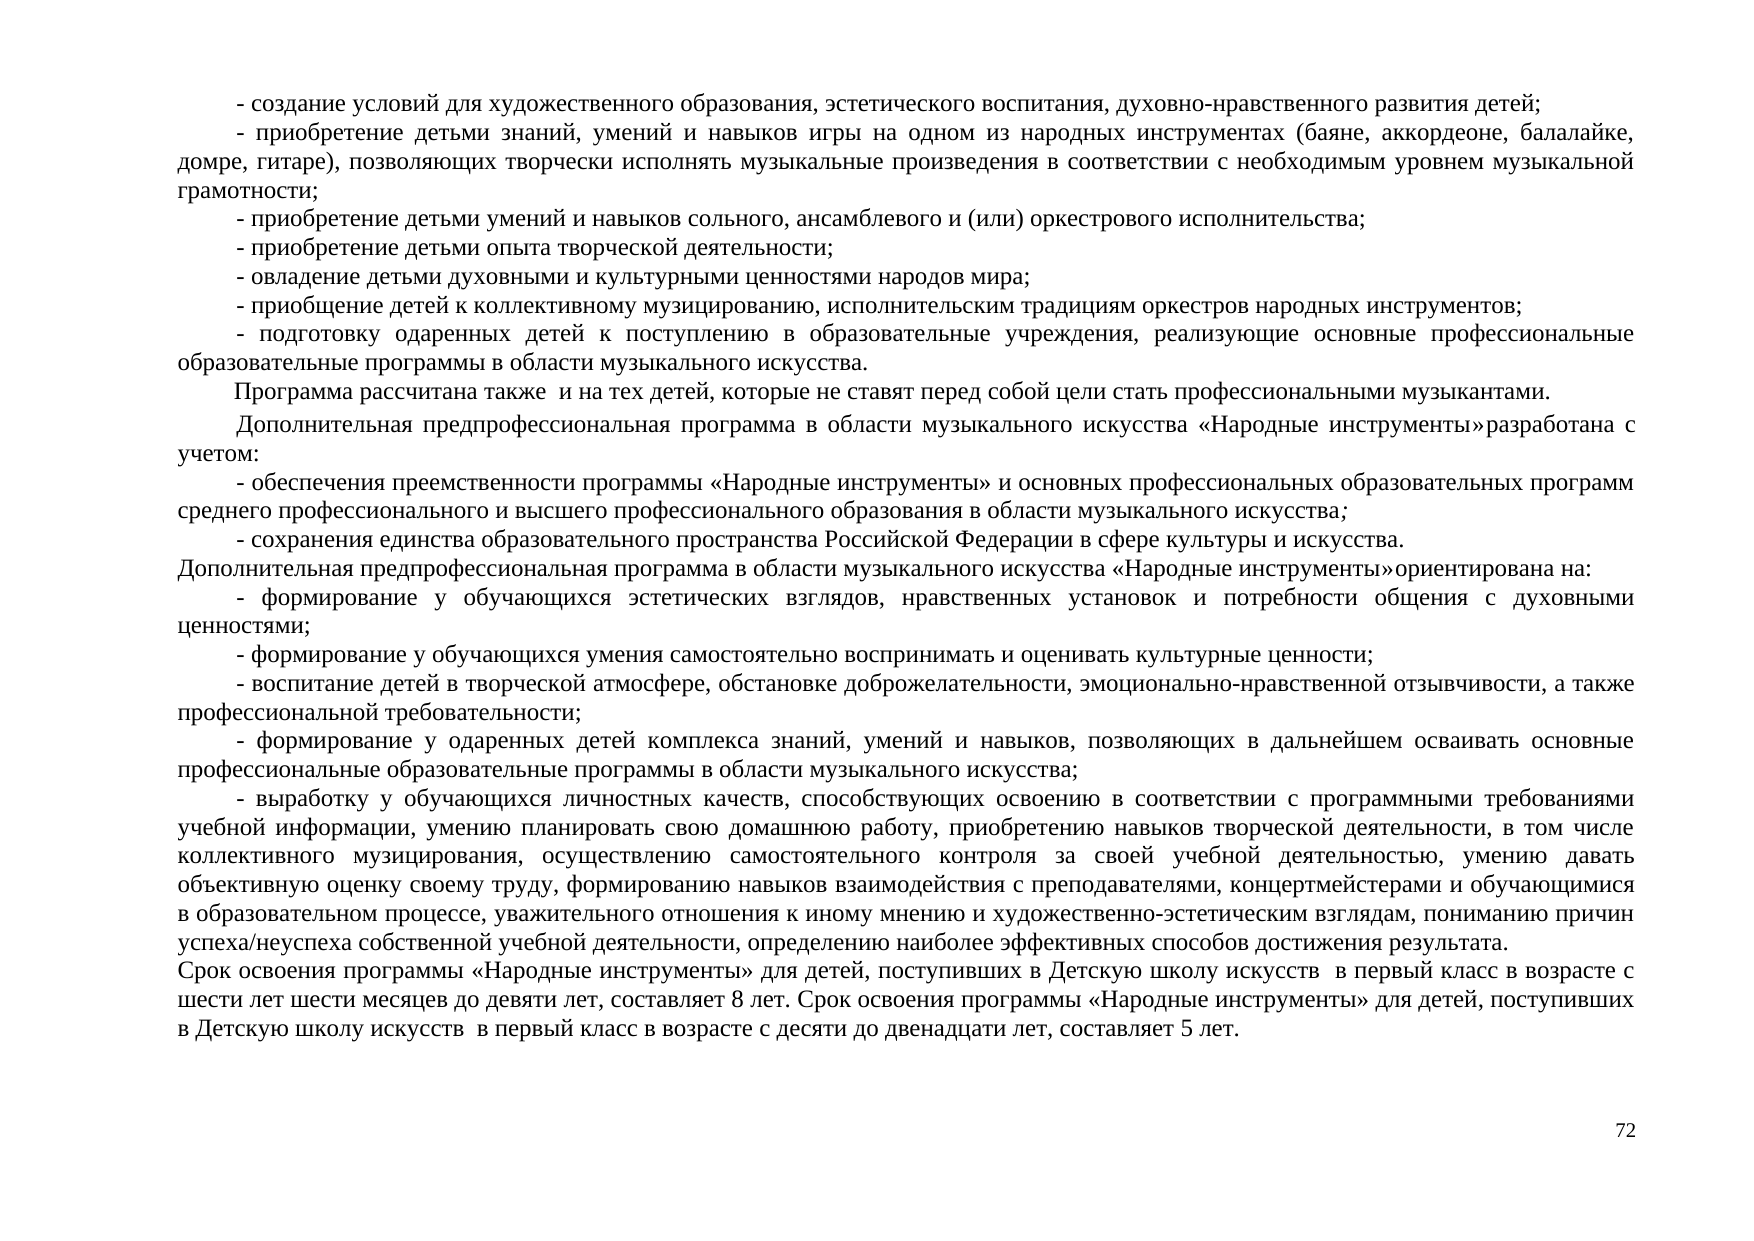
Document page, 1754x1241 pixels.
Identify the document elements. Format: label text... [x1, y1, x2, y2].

text Срок освоения программы «Народные инструменты» для детей, поступивших в Детскую школу искусств в первый класс в возрасте с шести лет шести месяцев до девяти лет, составляет 8 лет. Срок освоения программы «Народные инструменты» для детей, поступивших в Детскую школу искусств в первый класс в возрасте с десяти до двенадцати лет, составляет 5 лет. [177, 955, 1636, 1042]
text Программа рассчитана также и на тех детей, которые не ставят перед собой цели стать профессиональными музыкантами. [177, 376, 1606, 405]
text Дополнительная предпрофессиональная программа в области музыкального искусства «Народные инструменты»разработана с учетом: [177, 409, 1636, 467]
text - приобретение детьми опыта творческой деятельности; [177, 232, 1636, 261]
text - овладение детьми духовными и культурными ценностями народов мира; [177, 261, 1636, 290]
text - приобретение детьми знаний, умений и навыков игры на одном из народных инструментах (баяне, аккордеоне, балалайке, домре, гитаре), позволяющих творчески исполнять музыкальные произведения в соответствии с необходимым уровнем музыкальной грамотности; [177, 117, 1636, 203]
text - обеспечения преемственности программы «Народные инструменты» и основных профессиональных образовательных программ среднего профессионального и высшего профессионального образования в области музыкального искусства; [177, 467, 1636, 524]
text Дополнительная предпрофессиональная программа в области музыкального искусства «Народные инструменты»ориентирована на: [177, 553, 1636, 582]
text - формирование у обучающихся умения самостоятельно воспринимать и оценивать культурные ценности; [177, 639, 1636, 668]
text - создание условий для художественного образования, эстетического воспитания, духовно-нравственного развития детей; [177, 88, 1636, 117]
text - воспитание детей в творческой атмосфере, обстановке доброжелательности, эмоционально-нравственной отзывчивости, а также профессиональной требовательности; [177, 668, 1636, 725]
text - подготовку одаренных детей к поступлению в образовательные учреждения, реализующие основные профессиональные образовательные программы в области музыкального искусства. [177, 318, 1636, 376]
text - формирование у обучающихся эстетических взглядов, нравственных установок и потребности общения с духовными ценностями; [177, 582, 1636, 639]
text - выработку у обучающихся личностных качеств, способствующих освоению в соответствии с программными требованиями учебной информации, умению планировать свою домашнюю работу, приобретению навыков творческой деятельности, в том числе коллективного музицирования, осуществлению самостоятельного контроля за своей учебной деятельностью, умению давать объективную оценку своему труду, формированию навыков взаимодействия с преподавателями, концертмейстерами и обучающимися в образовательном процессе, уважительного отношения к иному мнению и художественно-эстетическим взглядам, пониманию причин успеха/неуспеха собственной учебной деятельности, определению наиболее эффективных способов достижения результата. [177, 783, 1636, 955]
text - приобретение детьми умений и навыков сольного, ансамблевого и (или) оркестрового исполнительства; [177, 203, 1636, 232]
text - приобщение детей к коллективному музицированию, исполнительским традициям оркестров народных инструментов; [177, 290, 1636, 318]
text - формирование у одаренных детей комплекса знаний, умений и навыков, позволяющих в дальнейшем осваивать основные профессиональные образовательные программы в области музыкального искусства; [177, 725, 1636, 783]
text - сохранения единства образовательного пространства Российской Федерации в сфере культуры и искусства. [177, 524, 1636, 553]
